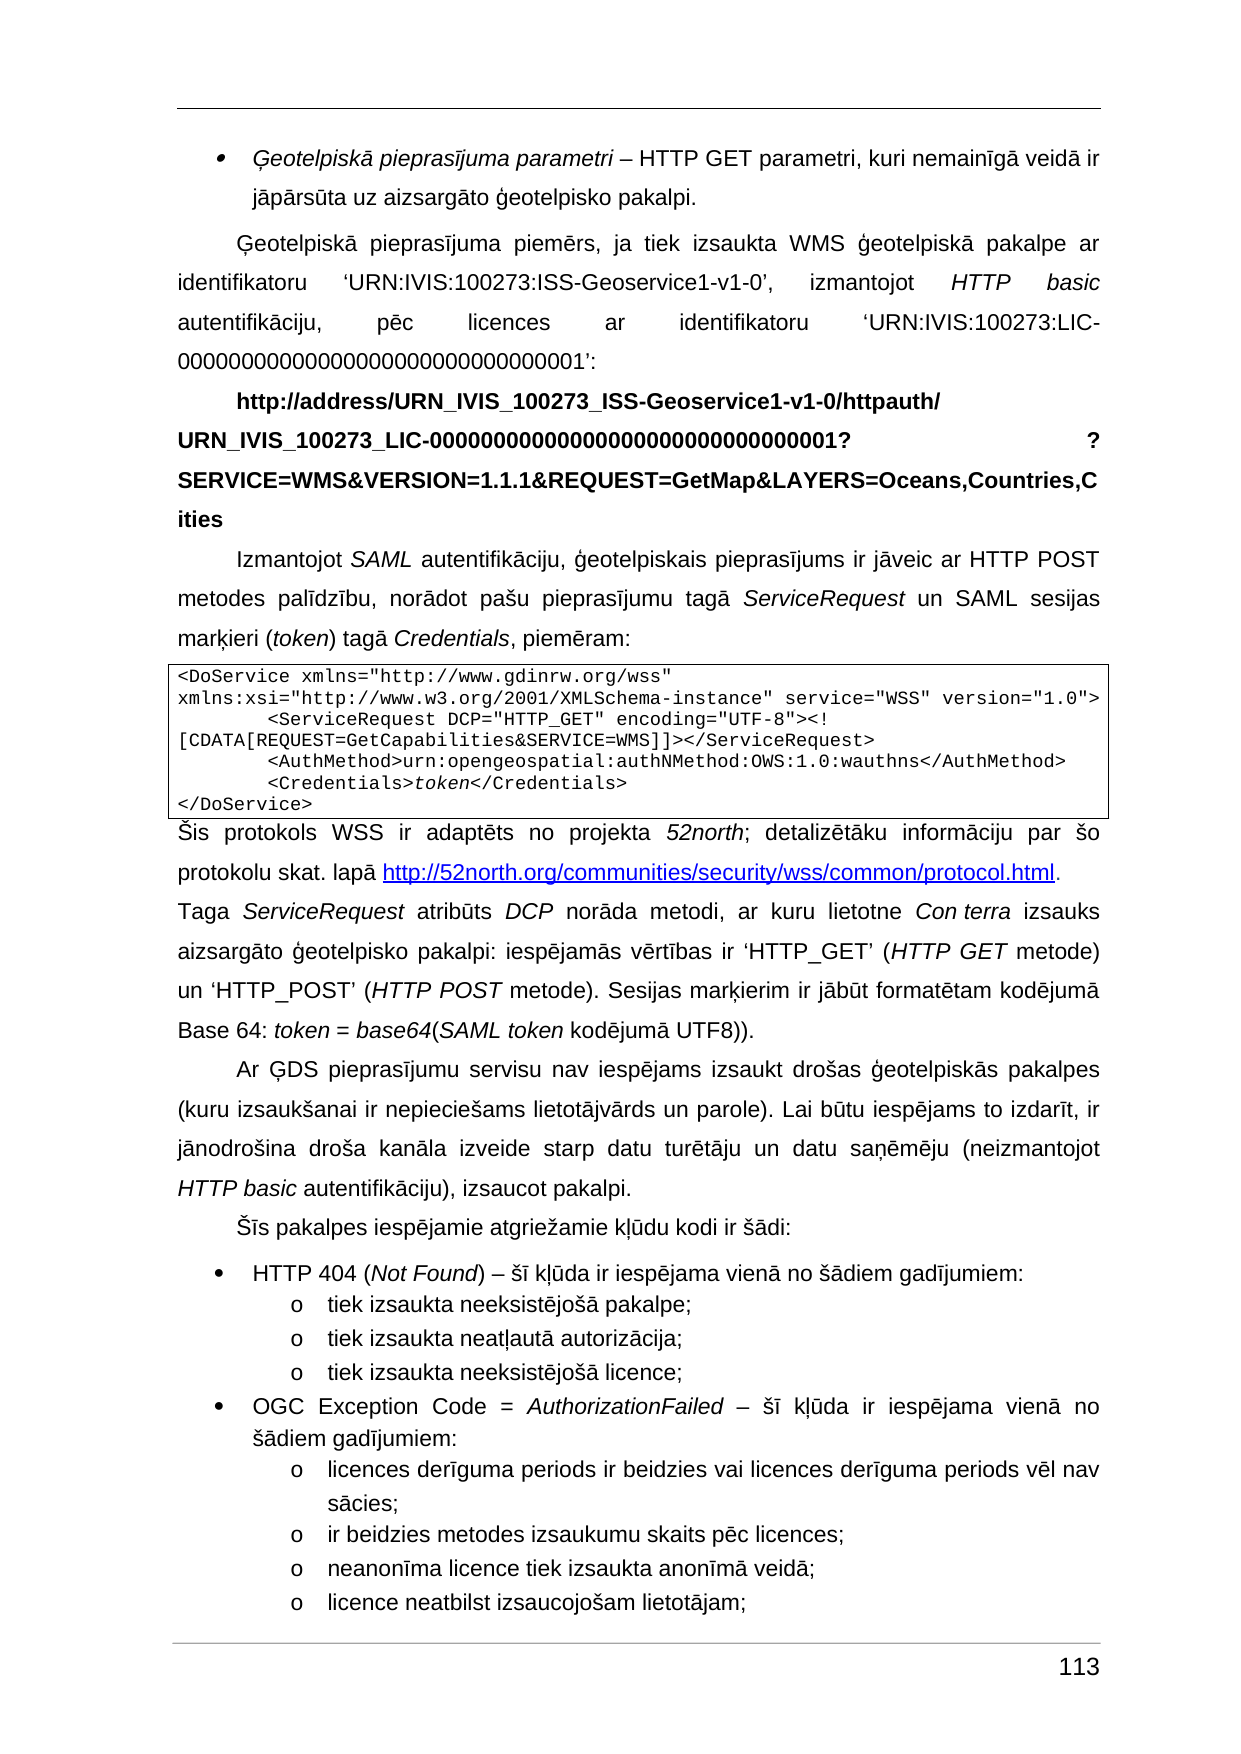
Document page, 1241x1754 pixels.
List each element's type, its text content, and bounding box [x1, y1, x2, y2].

text </DoService> [169, 792, 1108, 818]
list OGC Exception Code = AuthorizationFailed – šī kļūda ir iespējama vienā no šādiem gadījumiem: [215, 1393, 1100, 1451]
list neanonīma licence tiek izsaukta anonīmā veidā; [290, 1555, 1100, 1584]
text Šis protokols WSS ir adaptēts no projekta 52north; detalizētāku informāciju par šo protokolu skat. lapā http://52north.org/communities/security/wss/common/protocol.html. [177, 819, 1100, 885]
list Ģeotelpiskā pieprasījuma parametri – HTTP GET parametri, kuri nemainīgā veidā ir jāpārsūta uz aizsargāto ģeotelpisko pakalpi. [215, 145, 1100, 211]
list ir beidzies metodes izsaukumu skaits pēc licences; [290, 1521, 1100, 1550]
text Taga ServiceRequest atribūts DCP norāda metodi, ar kuru lietotne Con terra izsauks aizsargāto ģeotelpisko pakalpi: iespējamās vērtības ir ‘HTTP_GET’ (HTTP GET metode) un ‘HTTP_POST’ (HTTP POST metode). Sesijas marķierim ir jābūt formatētam kodējumā Base 64: token = base64(SAML token kodējumā UTF8)). [177, 898, 1100, 1043]
list licence neatbilst izsaucojošam lietotājam; [290, 1589, 1100, 1618]
text <ServiceRequest DCP="HTTP_GET" encoding="UTF-8"><![CDATA[REQUEST=GetCapabilities&SERVICE=WMS]]></ServiceRequest> [177, 710, 1100, 752]
list tiek izsaukta neatļautā autorizācija; [290, 1325, 1100, 1353]
list tiek izsaukta neeksistējošā licence; [290, 1359, 1100, 1387]
list HTTP 404 (Not Found) – šī kļūda ir iespējama vienā no šādiem gadījumiem: [215, 1260, 1100, 1286]
text <DoService xmlns="http://www.gdinrw.org/wss" xmlns:xsi="http://www.w3.org/2001/XMLSchema-instance" service="WSS" version="1.0"> [169, 665, 1108, 710]
text Ģeotelpiskā pieprasījuma piemērs, ja tiek izsaukta WMS ģeotelpiskā pakalpe ar identifikatoru ‘URN:IVIS:100273:ISS-Geoservice1-v1-0’, izmantojot HTTP basic autentifikāciju, pēc licences ar identifikatoru ‘URN:IVIS:100273:LIC-00000000000000000000000000000001’: [177, 230, 1100, 375]
text <AuthMethod>urn:opengeospatial:authNMethod:OWS:1.0:wauthns</AuthMethod> [177, 752, 1100, 773]
list licences derīguma periods ir beidzies vai licences derīguma periods vēl nav sācies; [290, 1456, 1100, 1516]
list tiek izsaukta neeksistējošā pakalpe; [290, 1291, 1100, 1319]
text <Credentials>token</Credentials> [177, 773, 1100, 792]
text http://address/URN_IVIS_100273_ISS-Geoservice1-v1-0/httpauth/URN_IVIS_100273_LIC-00000000000000000000000000000001? ?SERVICE=WMS&VERSION=1.1.1&REQUEST=GetMap&LAYERS=Oceans,Countries,Cities [177, 388, 1100, 533]
text Ar ĢDS pieprasījumu servisu nav iespējams izsaukt drošas ģeotelpiskās pakalpes (kuru izsaukšanai ir nepieciešams lietotājvārds un parole). Lai būtu iespējams to izdarīt, ir jānodrošina droša kanāla izveide starp datu turētāju un datu saņēmēju (neizmantojot HTTP basic autentifikāciju), izsaucot pakalpi. [177, 1056, 1100, 1201]
text Izmantojot SAML autentifikāciju, ģeotelpiskais pieprasījums ir jāveic ar HTTP POST metodes palīdzību, norādot pašu pieprasījumu tagā ServiceRequest un SAML sesijas marķieri (token) tagā Credentials, piemēram: [177, 546, 1100, 651]
text Šīs pakalpes iespējamie atgriežamie kļūdu kodi ir šādi: [177, 1214, 1100, 1240]
